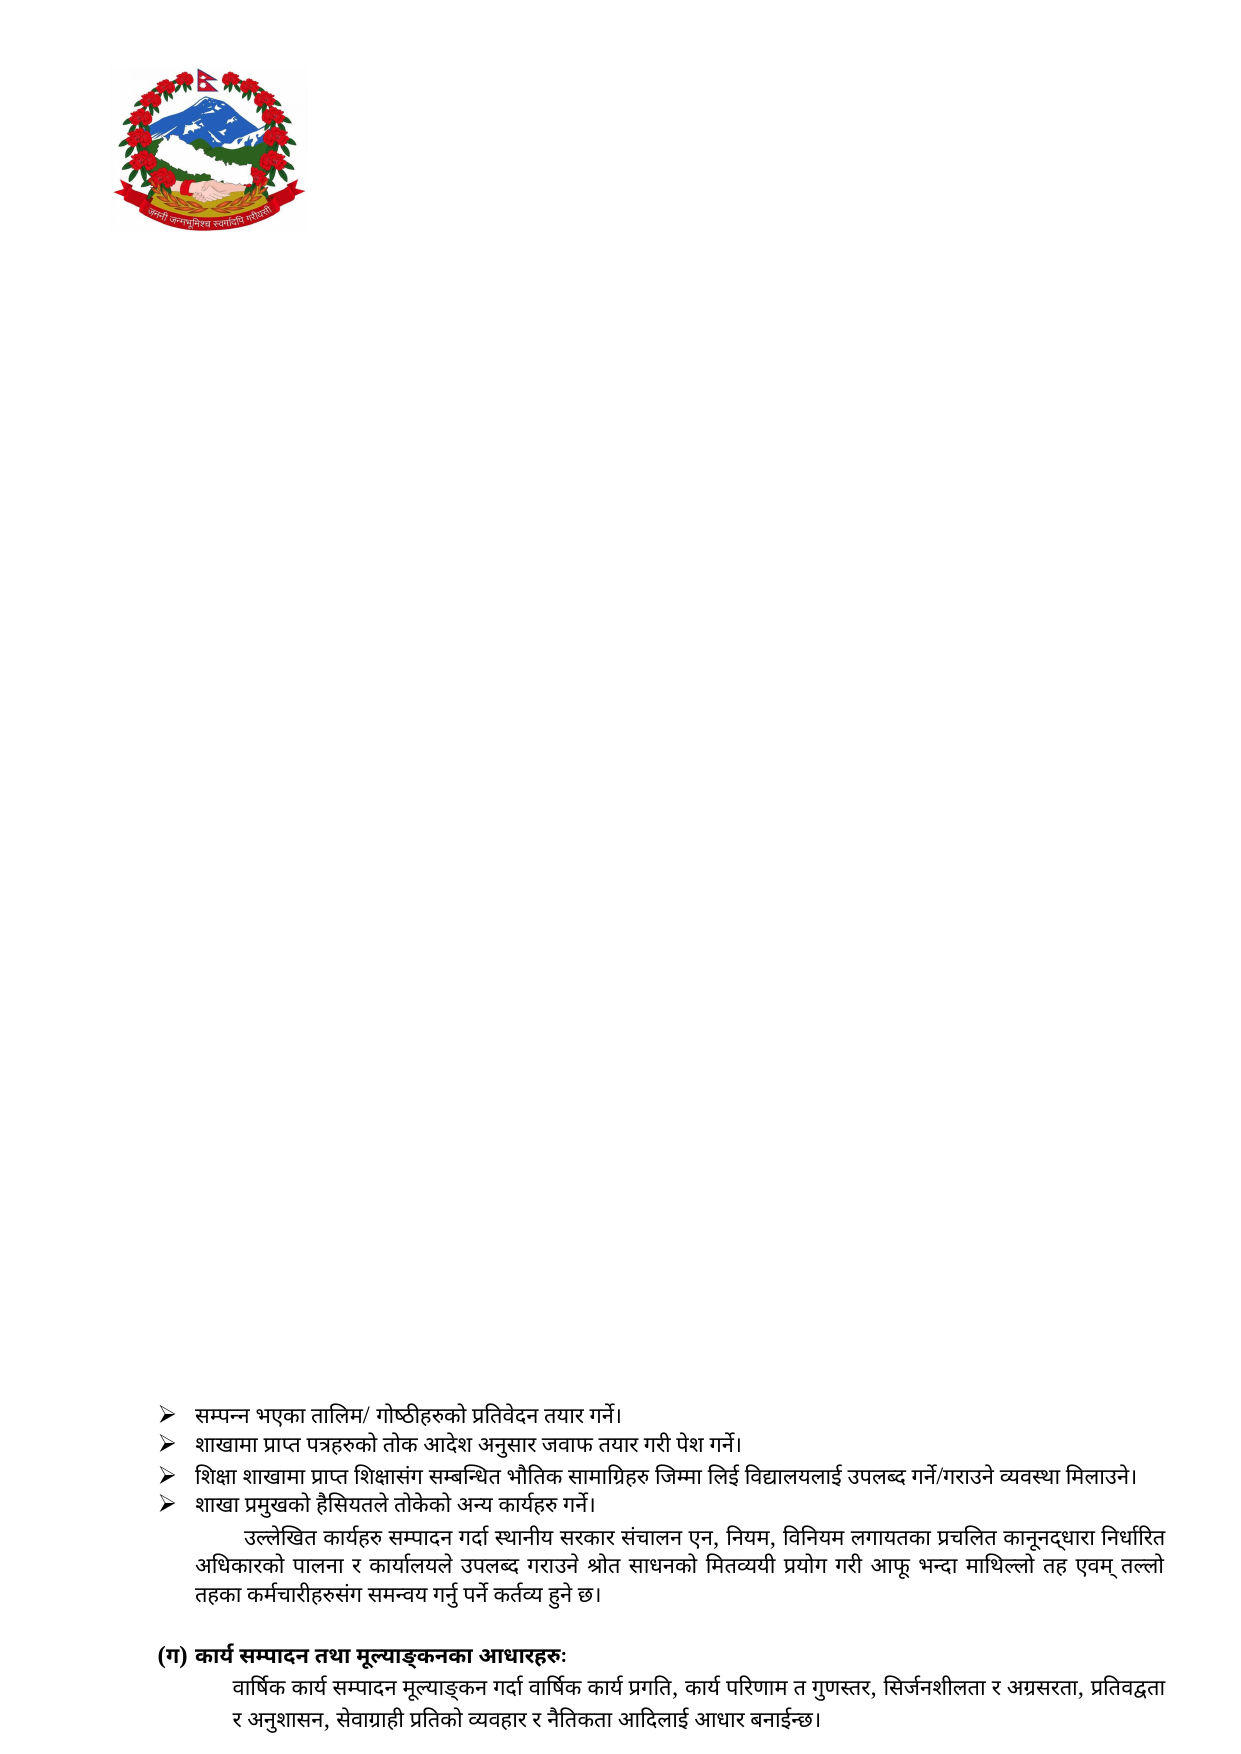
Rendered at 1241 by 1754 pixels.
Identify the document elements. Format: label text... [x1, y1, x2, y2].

list उल्लेखित कार्यहरु सम्पादन गर्दा स्थानीय सरकार संचालन एन, नियम, विनियम लगायतका प्रचलित कानूनद्धारा निर्धारित अधिकारको पालना र कार्यालयले उपलब्द गराउने श्रोत साधनको मितव्ययी प्रयोग गरी आफू भन्दा माथिल्लो तह एवम् तल्लो तहका कर्मचारीहरुसंग समन्वय गर्नु पर्ने कर्तव्य हुने छ। [195, 1522, 1165, 1611]
list शाखा प्रमुखको हैसियतले तोकेको अन्य कार्यहरु गर्ने। [157, 1493, 1165, 1522]
list वार्षिक कार्य सम्पादन मूल्याङ्कन गर्दा वार्षिक कार्य प्रगति, कार्य परिणाम त गुणस्तर, सिर्जनशीलता र अग्रसरता, प्रतिवद्वता र अनुशासन, सेवाग्राही प्रतिको व्यवहार र नैतिकता आदिलाई आधार बनाईन्छ। [232, 1672, 1165, 1737]
list कार्य सम्पादन तथा मूल्याङ्कनका आधारहरुः [157, 1640, 1165, 1672]
picture [110, 67, 308, 232]
list शिक्षा शाखामा प्राप्त शिक्षासंग सम्बन्धित भौतिक सामाग्रिहरु जिम्मा लिई विद्यालयलाई उपलब्द गर्ने/गराउने व्यवस्था मिलाउने। [157, 1461, 1165, 1493]
list शाखामा प्राप्त पत्रहरुको तोक आदेश अनुसार जवाफ तयार गरी पेश गर्ने। [157, 1432, 1165, 1461]
list सम्पन्न भएका तालिम/ गोष्ठीहरुको प्रतिवेदन तयार गर्ने। [157, 1400, 1165, 1432]
